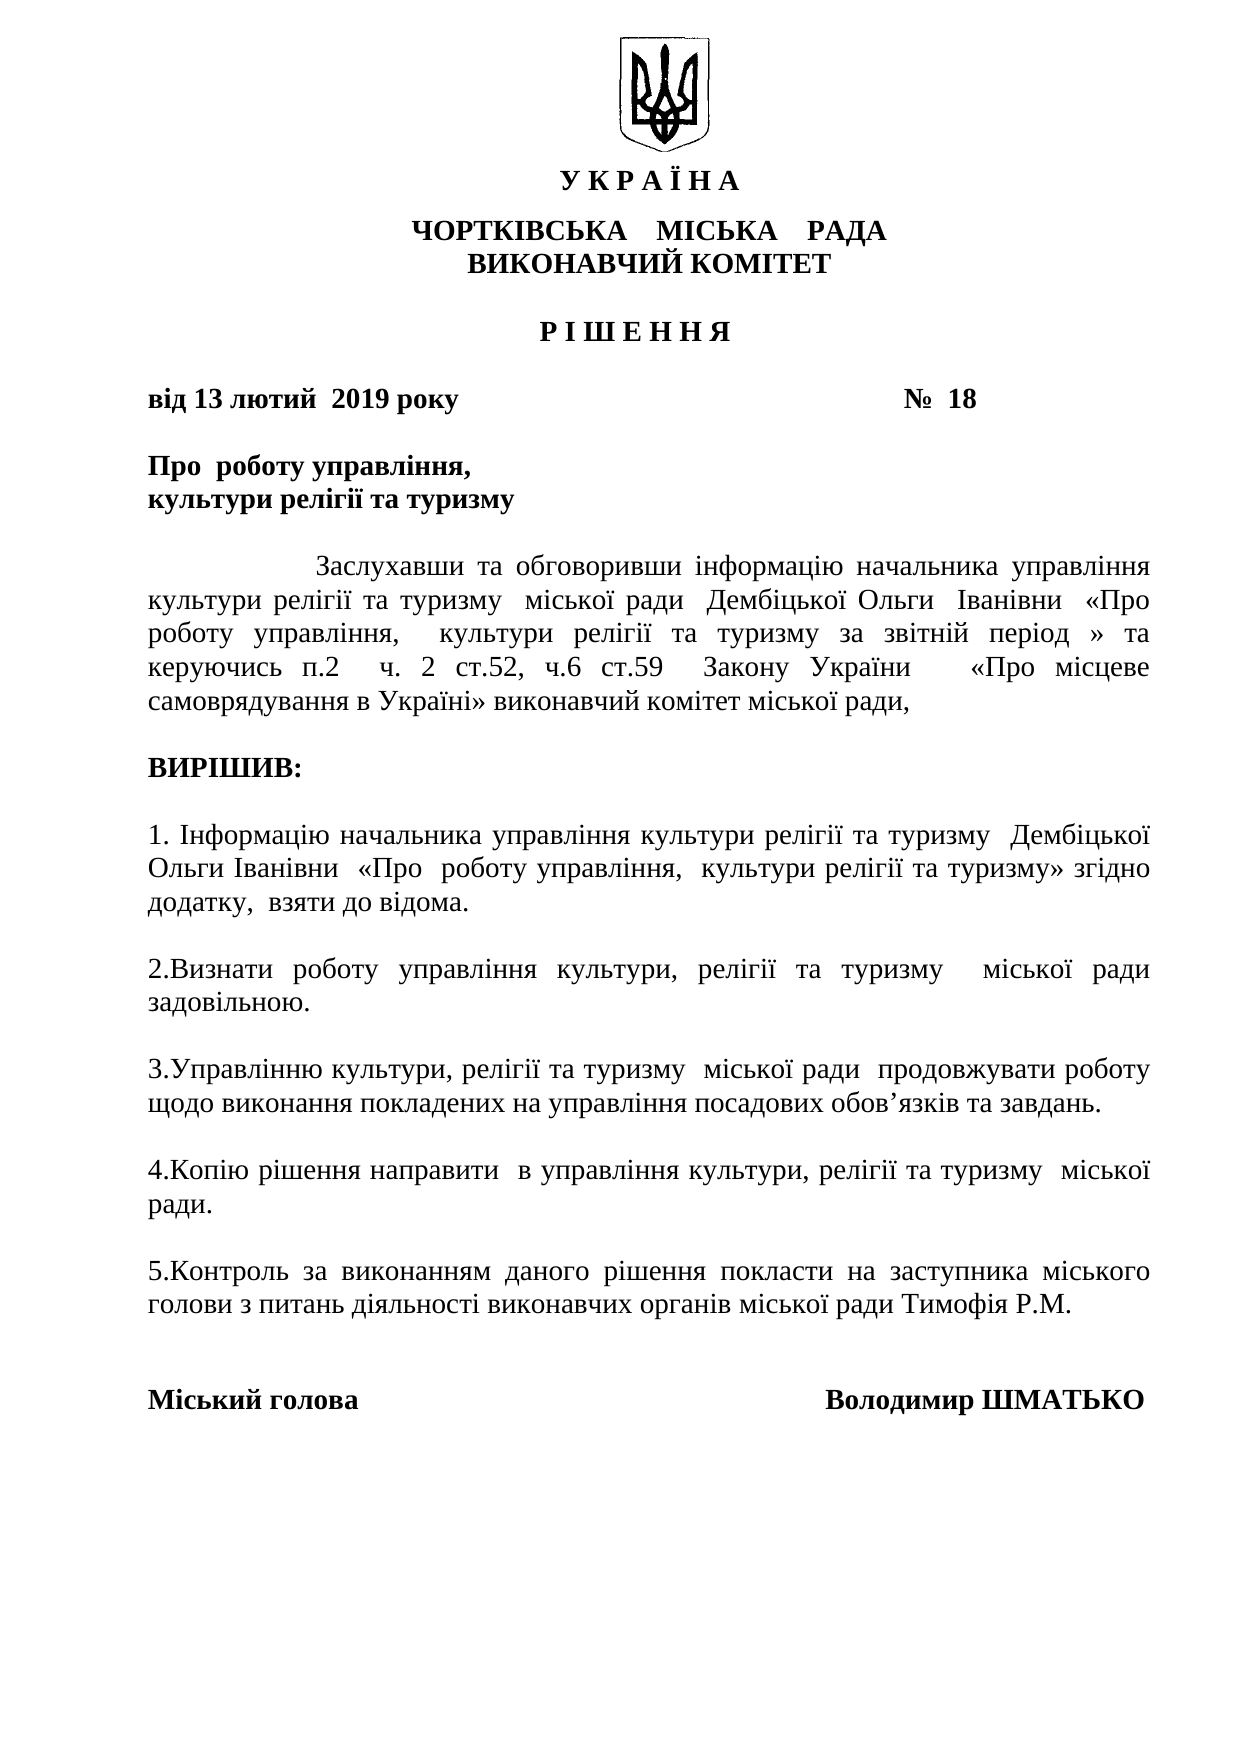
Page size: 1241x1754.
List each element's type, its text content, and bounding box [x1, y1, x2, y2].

text Про роботу управління, [148, 448, 1152, 481]
text від 13 лютий 2019 року № 18 [148, 381, 1152, 414]
picture [619, 37, 710, 150]
text ЧОРТКІВСЬКА МІСЬКА РАДА [148, 213, 1151, 247]
text Міський голова Володимир ШМАТЬКО [148, 1382, 1152, 1416]
text 2.Визнати роботу управління культури, релігії та туризму міської ради задовільною. [148, 951, 1152, 1018]
text 3.Управлінню культури, релігії та туризму міської ради продовжувати роботу щодо виконання покладених на управління посадових обов’язків та завдань. [148, 1052, 1152, 1119]
text ВИРІШИВ: [148, 750, 1152, 783]
text Заслухавши та обговоривши інформацію начальника управління культури релігії та туризму міської ради Дембіцької Ольги Іванівни «Про роботу управління, культури релігії та туризму за звітній період » та керуючись п.2 ч. 2 ст.52, ч.6 ст.59 Закону України «Про місцеве самоврядування в Україні» виконавчий комітет міської ради, [148, 548, 1152, 716]
text Р І Ш Е Н Н Я [148, 314, 1152, 347]
text 5.Контроль за виконанням даного рішення покласти на заступника міського голови з питань діяльності виконавчих органів міської ради Тимофія Р.М. [148, 1253, 1152, 1320]
text 1. Інформацію начальника управління культури релігії та туризму Дембіцької Ольги Іванівни «Про роботу управління, культури релігії та туризму» згідно додатку, взяти до відома. [148, 817, 1152, 917]
text культури релігії та туризму [148, 481, 1152, 515]
text У К Р А Ї Н А [148, 163, 1151, 196]
text 4.Копію рішення направити в управління культури, релігії та туризму міської ради. [148, 1152, 1152, 1219]
text ВИКОНАВЧИЙ КОМІТЕТ [148, 247, 1151, 280]
